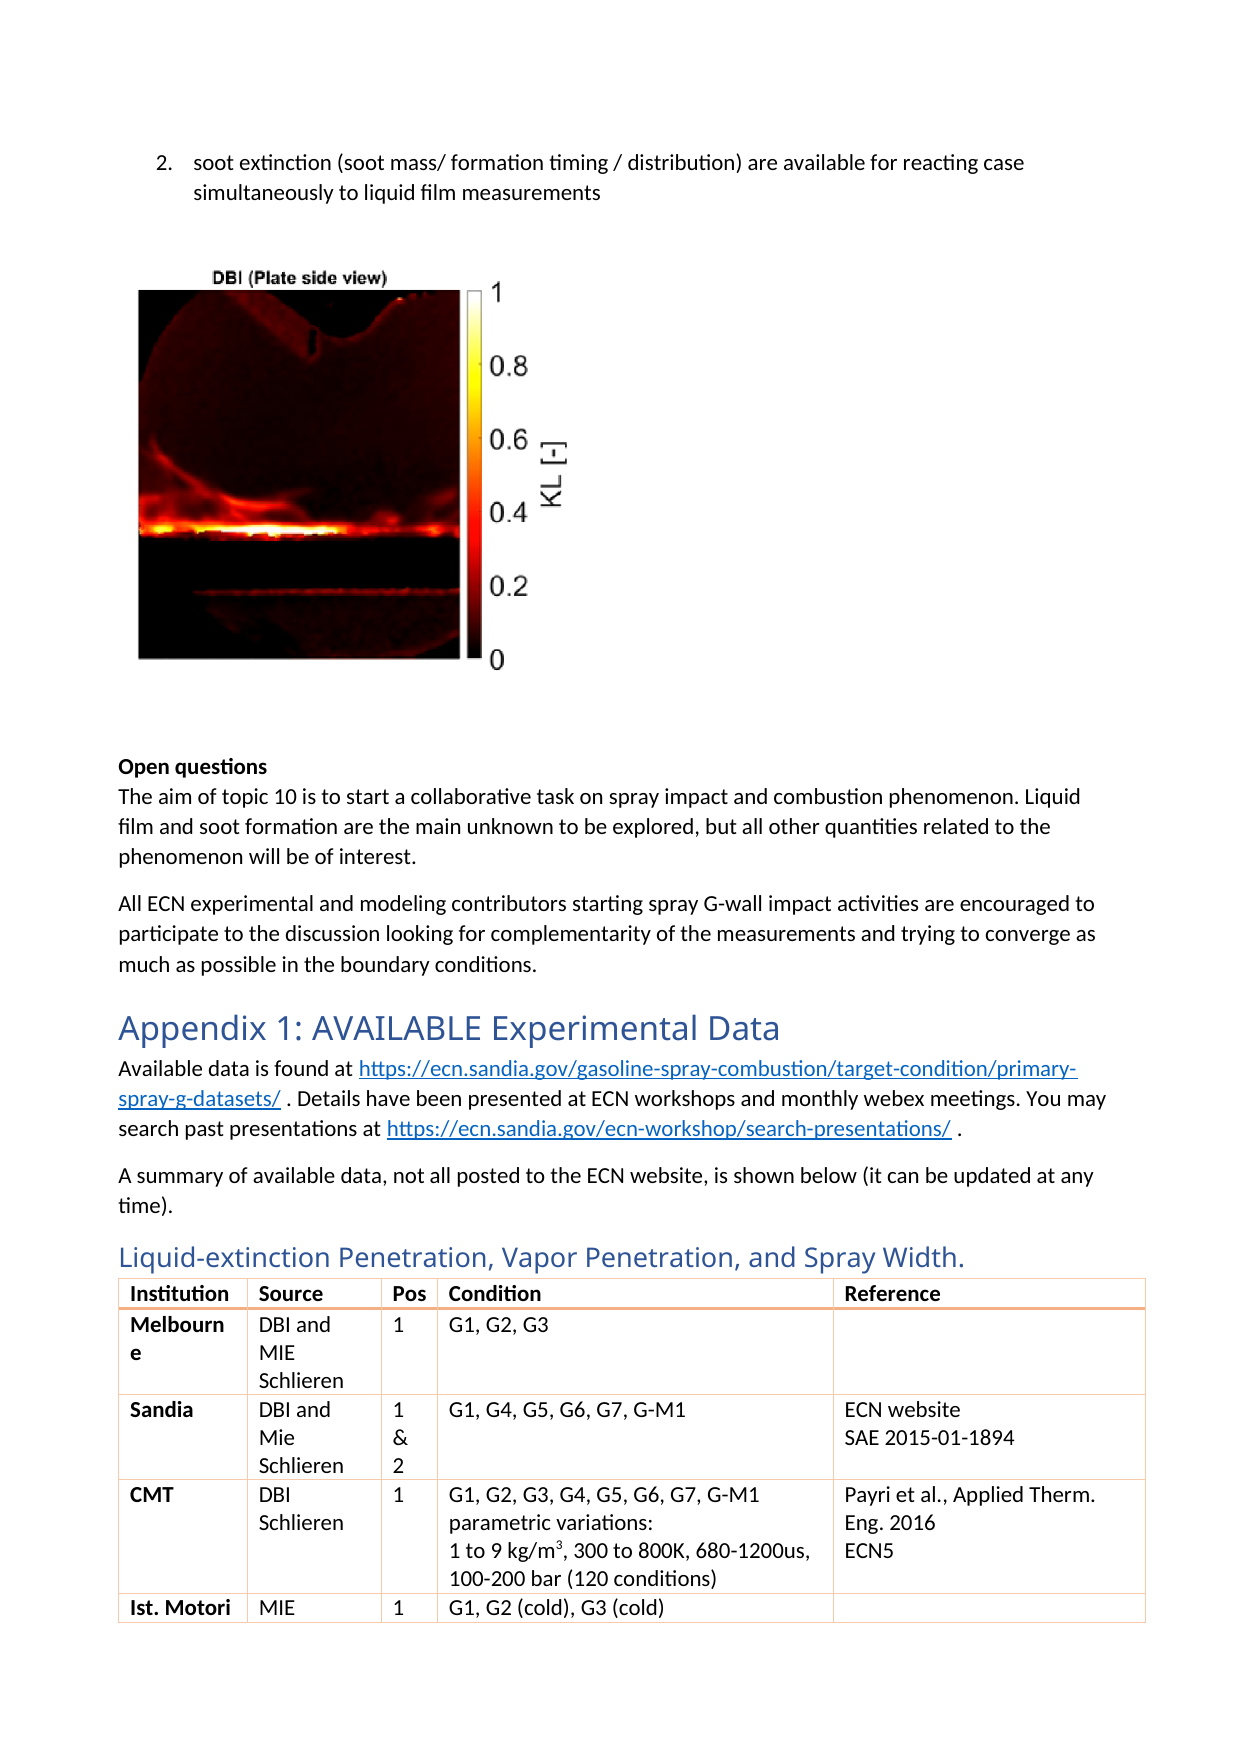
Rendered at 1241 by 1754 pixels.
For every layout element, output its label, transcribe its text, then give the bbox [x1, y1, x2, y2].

table_cell G1, G4, G5, G6, G7, G-M1 [438, 1395, 833, 1479]
table_cell 1 [382, 1480, 437, 1592]
subtitle Liquid-extinction Penetration, Vapor Penetration, and Spray Width. [118, 1238, 1122, 1275]
table_cell G1, G2, G3 [438, 1310, 833, 1394]
table_cell 1 [382, 1594, 437, 1622]
subtitle Appendix 1: AVAILABLE Experimental Data [118, 1005, 1122, 1050]
table_cell Payri et al., Applied Therm. Eng. 2016 ECN5 [834, 1480, 1145, 1592]
text The aim of topic 10 is to start a collaborative task on spray impact and combustion phenomenon. Liquid film and soot formation are the main unknown to be explored, but all other quantities related to the phenomenon will be of interest. [118, 782, 1122, 870]
table_cell DBI and MIE Schlieren [248, 1310, 381, 1394]
table_cell 1 [382, 1310, 437, 1394]
table_cell MIE Schlieren [248, 1594, 381, 1622]
table_cell [834, 1594, 1145, 1622]
text A summary of available data, not all posted to the ECN website, is shown below (it can be updated at any time). [118, 1161, 1122, 1219]
table_cell Melbourne [119, 1310, 247, 1394]
picture [118, 255, 576, 686]
table_header Condition [438, 1279, 833, 1307]
table_cell [834, 1310, 1145, 1394]
table_cell Sandia [119, 1395, 247, 1479]
table_header Pos [382, 1279, 437, 1307]
table_cell ECN website SAE 2015-01-1894 [834, 1395, 1145, 1479]
subtitle soot extinction (soot mass/ formation timing / distribution) are available for reacting case simultaneously to liquid film measurements [156, 148, 1122, 206]
table_header Reference [834, 1279, 1145, 1307]
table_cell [438, 1594, 833, 1622]
table_cell 1 & 2 [382, 1395, 437, 1479]
table_cell G1, G2, G3, G4, G5, G6, G7, G-M1 parametric variations: 1 to 9 kg/m3, 300 to 800K, 680-1200us, 100-200 bar (120 conditions) [438, 1480, 833, 1592]
table_cell CMT [119, 1480, 247, 1592]
table_cell DBI Schlieren [248, 1480, 381, 1592]
table_cell DBI and Mie Schlieren [248, 1395, 381, 1479]
table_header Source [248, 1279, 381, 1307]
table_cell Ist. Motori [119, 1594, 247, 1622]
subtitle Open questions [118, 752, 1122, 780]
table_header Institution [119, 1279, 247, 1307]
text All ECN experimental and modeling contributors starting spray G-wall impact activities are encouraged to participate to the discussion looking for complementarity of the measurements and trying to converge as much as possible in the boundary conditions. [118, 889, 1122, 978]
text Available data is found at https://ecn.sandia.gov/gasoline-spray-combustion/target-condition/primary-spray-g-datasets/ . Details have been presented at ECN workshops and monthly webex meetings. You may search past presentations at https://ecn.sandia.gov/ecn-workshop/search-presentations/ . [118, 1054, 1122, 1142]
